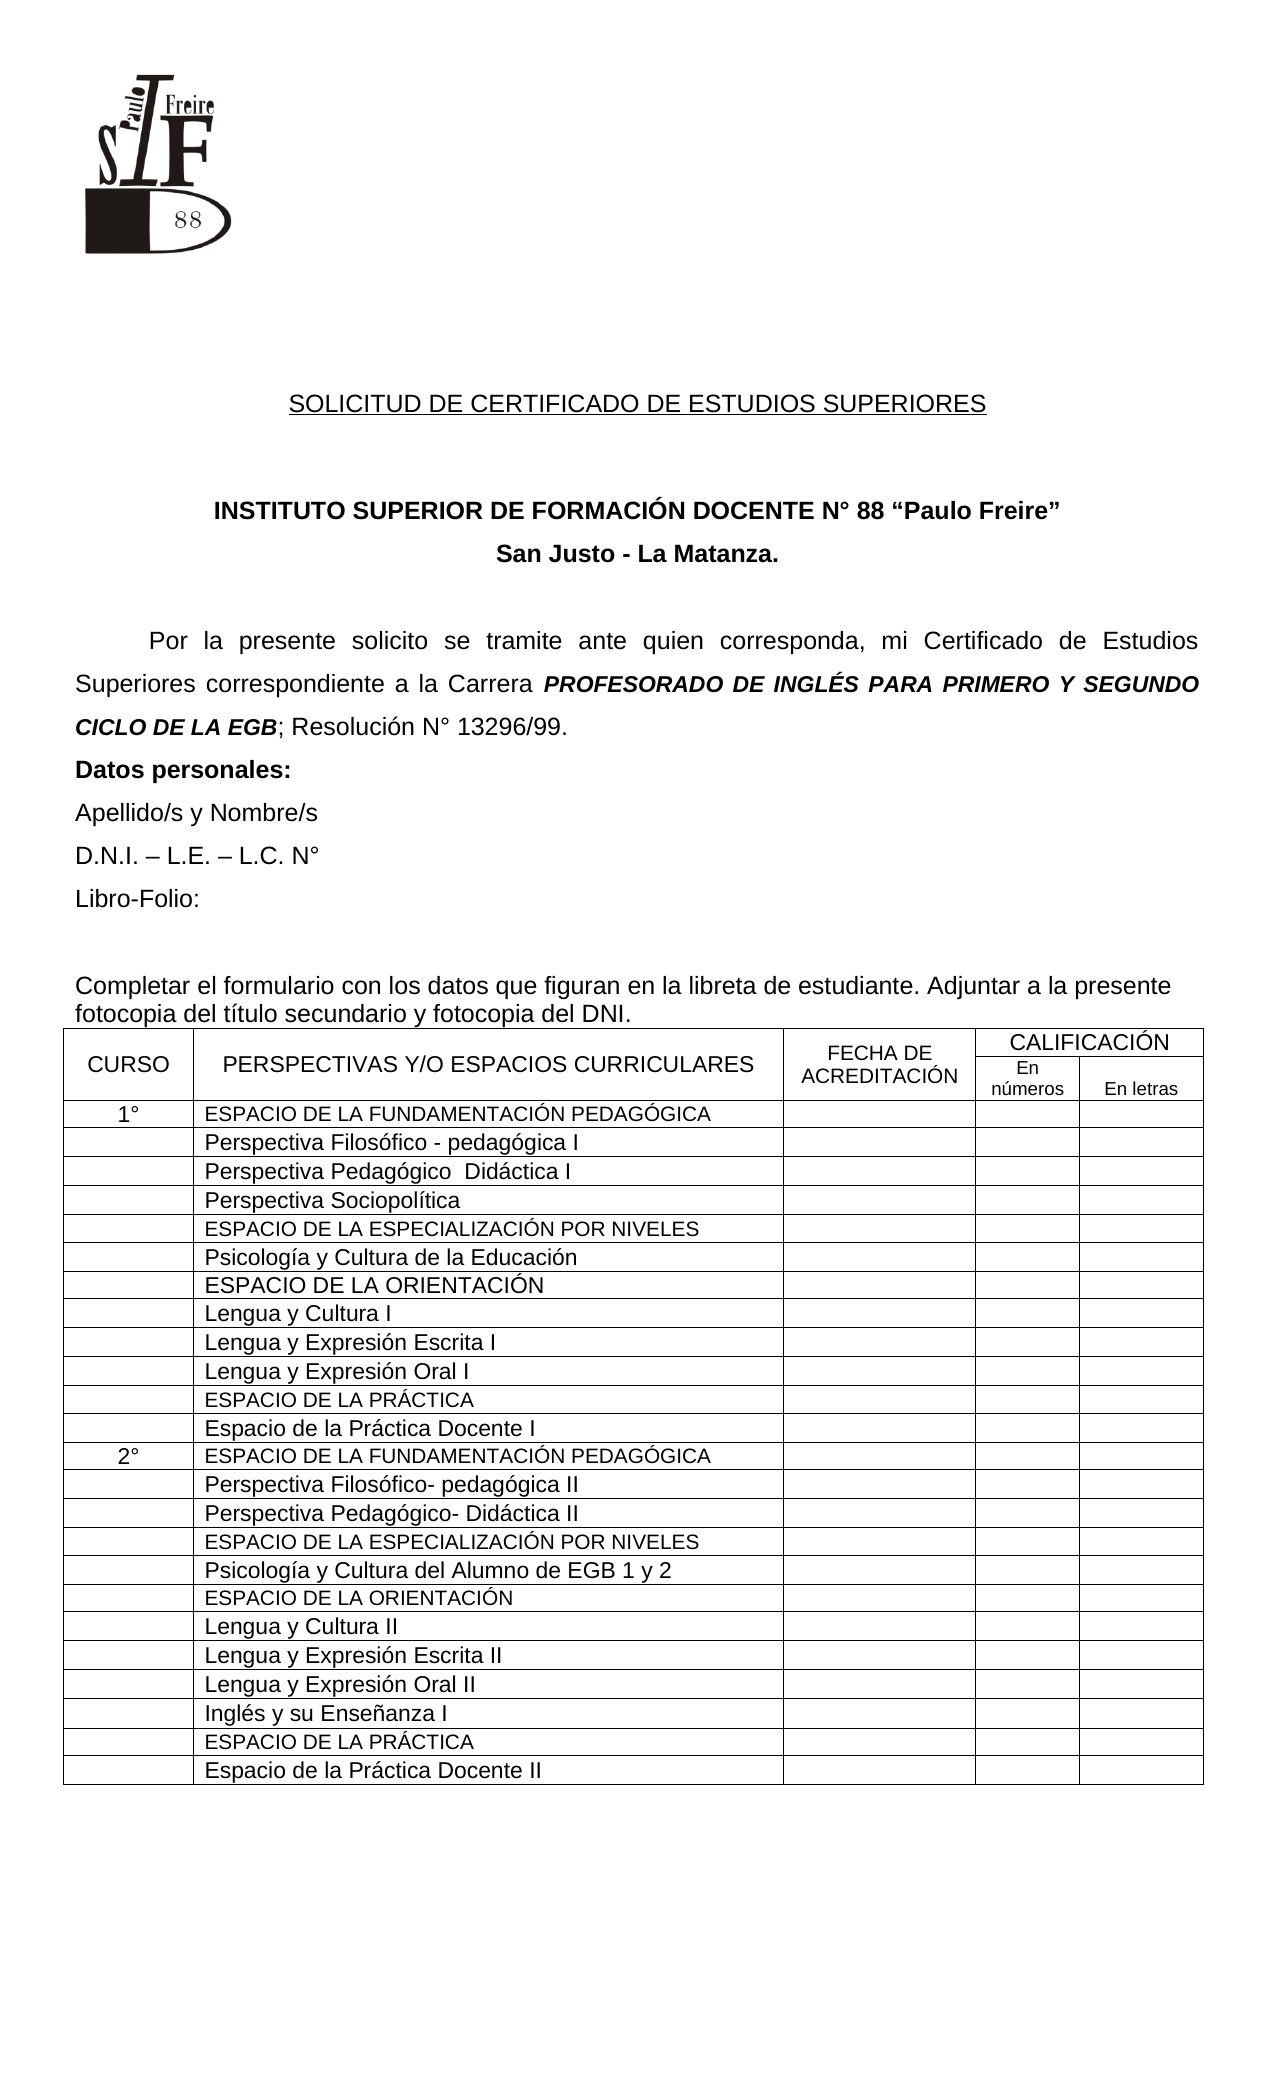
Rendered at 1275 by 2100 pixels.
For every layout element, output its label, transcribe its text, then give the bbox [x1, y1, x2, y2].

table_cell [1080, 1729, 1203, 1755]
table_cell [1080, 1215, 1203, 1242]
table_cell ESPACIO DE LA ORIENTACIÓN [194, 1585, 783, 1611]
table_cell [64, 1299, 193, 1327]
table_cell [64, 1414, 193, 1442]
table_cell [784, 1699, 975, 1727]
table_cell [784, 1328, 975, 1356]
table_cell [976, 1386, 1079, 1413]
table_cell Perspectiva Pedagógico- Didáctica II [194, 1499, 783, 1527]
table_cell [784, 1499, 975, 1527]
table_cell [976, 1357, 1079, 1385]
table_cell [784, 1756, 975, 1784]
table_cell [1080, 1756, 1203, 1784]
table_cell [64, 1756, 193, 1784]
text Completar el formulario con los datos que figuran en la libreta de estudiante. Adjuntar a la presente fotocopia del título secundario y fotocopia del DNI. [75, 971, 1200, 1028]
text Datos personales: [75, 755, 1200, 784]
table_cell Lengua y Expresión Escrita I [194, 1328, 783, 1356]
table_cell [784, 1386, 975, 1413]
table_cell [1080, 1243, 1203, 1271]
text SOLICITUD DE CERTIFICADO DE ESTUDIOS SUPERIORES [75, 388, 1200, 417]
table_cell Perspectiva Pedagógico Didáctica I [194, 1157, 783, 1185]
table_cell [784, 1670, 975, 1698]
table_cell Psicología y Cultura del Alumno de EGB 1 y 2 [194, 1556, 783, 1584]
table_header FECHA DE ACREDITACIÓN [784, 1029, 975, 1100]
table_cell [784, 1215, 975, 1242]
table_cell [1080, 1699, 1203, 1727]
text D.N.I. – L.E. – L.C. N° [75, 841, 1200, 870]
table_cell Espacio de la Práctica Docente II [194, 1756, 783, 1784]
table_cell [976, 1470, 1079, 1498]
table_cell [1080, 1157, 1203, 1185]
table_cell [784, 1272, 975, 1298]
table_cell [784, 1585, 975, 1611]
table_cell [64, 1612, 193, 1640]
table_cell [1080, 1328, 1203, 1356]
table_header CURSO [64, 1029, 193, 1100]
table_cell En letras [1080, 1057, 1203, 1100]
table_cell ESPACIO DE LA PRÁCTICA [194, 1729, 783, 1755]
text Apellido/s y Nombre/s [75, 798, 1200, 827]
table_cell [64, 1128, 193, 1156]
table_cell [1080, 1641, 1203, 1669]
table_cell Lengua y Expresión Escrita II [194, 1641, 783, 1669]
picture [81, 74, 233, 257]
table_cell [784, 1641, 975, 1669]
table_cell Lengua y Cultura I [194, 1299, 783, 1327]
table_cell [1080, 1670, 1203, 1698]
table_cell [976, 1756, 1079, 1784]
table_cell [976, 1414, 1079, 1442]
table_cell [64, 1243, 193, 1271]
table_cell [784, 1157, 975, 1185]
table_cell [784, 1243, 975, 1271]
table_cell [1080, 1357, 1203, 1385]
table_cell [976, 1215, 1079, 1242]
table_cell Perspectiva Sociopolítica [194, 1186, 783, 1214]
table_cell [1080, 1414, 1203, 1442]
table_cell [64, 1357, 193, 1385]
table_cell Espacio de la Práctica Docente I [194, 1414, 783, 1442]
table_cell [976, 1101, 1079, 1127]
table_cell [64, 1641, 193, 1669]
table_cell [64, 1215, 193, 1242]
table_cell [784, 1128, 975, 1156]
table_header PERSPECTIVAS Y/O ESPACIOS CURRICULARES [194, 1029, 783, 1100]
table_cell ESPACIO DE LA ESPECIALIZACIÓN POR NIVELES [194, 1528, 783, 1555]
table_cell Inglés y su Enseñanza I [194, 1699, 783, 1727]
table_cell [1080, 1128, 1203, 1156]
table_cell [976, 1243, 1079, 1271]
table_cell [976, 1585, 1079, 1611]
table_cell [1080, 1585, 1203, 1611]
table_cell [784, 1357, 975, 1385]
table_cell [64, 1470, 193, 1498]
table_cell ESPACIO DE LA FUNDAMENTACIÓN PEDAGÓGICA [194, 1443, 783, 1469]
table_cell ESPACIO DE LA ESPECIALIZACIÓN POR NIVELES [194, 1215, 783, 1242]
table_cell [64, 1729, 193, 1755]
table_cell [64, 1699, 193, 1727]
table_cell [976, 1299, 1079, 1327]
table_cell Lengua y Expresión Oral I [194, 1357, 783, 1385]
table_cell [1080, 1528, 1203, 1555]
table_cell [784, 1299, 975, 1327]
table_cell [784, 1612, 975, 1640]
table_cell 2° [64, 1443, 193, 1469]
table_cell [976, 1670, 1079, 1698]
table_cell [784, 1186, 975, 1214]
table_cell Psicología y Cultura de la Educación [194, 1243, 783, 1271]
table_cell [976, 1729, 1079, 1755]
table_cell Lengua y Expresión Oral II [194, 1670, 783, 1698]
text INSTITUTO SUPERIOR DE FORMACIÓN DOCENTE N° 88 “Paulo Freire” [75, 496, 1200, 525]
table_cell [1080, 1272, 1203, 1298]
table_cell [1080, 1443, 1203, 1469]
table_cell [1080, 1386, 1203, 1413]
table_cell [784, 1414, 975, 1442]
table_cell [64, 1186, 193, 1214]
table_cell [976, 1699, 1079, 1727]
table_cell [784, 1528, 975, 1555]
table_cell [64, 1556, 193, 1584]
table_cell [1080, 1186, 1203, 1214]
table_cell [976, 1443, 1079, 1469]
table_cell ESPACIO DE LA ORIENTACIÓN [194, 1272, 783, 1298]
table_header CALIFICACIÓN [976, 1029, 1203, 1056]
table_cell Perspectiva Filosófico- pedagógica II [194, 1470, 783, 1498]
table_cell [1080, 1101, 1203, 1127]
table_cell [1080, 1556, 1203, 1584]
table_cell [1080, 1299, 1203, 1327]
table_cell [64, 1272, 193, 1298]
table_cell [784, 1729, 975, 1755]
table_cell [64, 1670, 193, 1698]
table_cell [976, 1272, 1079, 1298]
table_cell [64, 1386, 193, 1413]
table_cell [976, 1328, 1079, 1356]
table_cell [1080, 1470, 1203, 1498]
table_cell [976, 1556, 1079, 1584]
text Libro-Folio: [75, 884, 1200, 913]
text San Justo - La Matanza. [75, 539, 1200, 568]
table_cell [976, 1499, 1079, 1527]
table_cell [976, 1641, 1079, 1669]
table_cell [1080, 1612, 1203, 1640]
table_cell [64, 1157, 193, 1185]
table_cell [976, 1612, 1079, 1640]
table_cell Perspectiva Filosófico - pedagógica I [194, 1128, 783, 1156]
table_cell [1080, 1499, 1203, 1527]
table_cell [64, 1328, 193, 1356]
table_cell [976, 1157, 1079, 1185]
table_cell [976, 1128, 1079, 1156]
table_cell [784, 1101, 975, 1127]
table_cell [976, 1186, 1079, 1214]
table_cell [784, 1470, 975, 1498]
table_cell [64, 1499, 193, 1527]
table_cell [64, 1585, 193, 1611]
table_cell Lengua y Cultura II [194, 1612, 783, 1640]
table_cell [784, 1556, 975, 1584]
table_cell ESPACIO DE LA PRÁCTICA [194, 1386, 783, 1413]
table_cell En números [976, 1057, 1079, 1100]
table_cell ESPACIO DE LA FUNDAMENTACIÓN PEDAGÓGICA [194, 1101, 783, 1127]
text Por la presente solicito se tramite ante quien corresponda, mi Certificado de Estudios Superiores correspondiente a la Carrera PROFESORADO DE INGLÉS PARA PRIMERO Y SEGUNDO CICLO DE LA EGB; Resolución N° 13296/99. [75, 626, 1200, 741]
table_cell [784, 1443, 975, 1469]
table_cell 1° [64, 1101, 193, 1127]
table_cell [976, 1528, 1079, 1555]
table_cell [64, 1528, 193, 1555]
